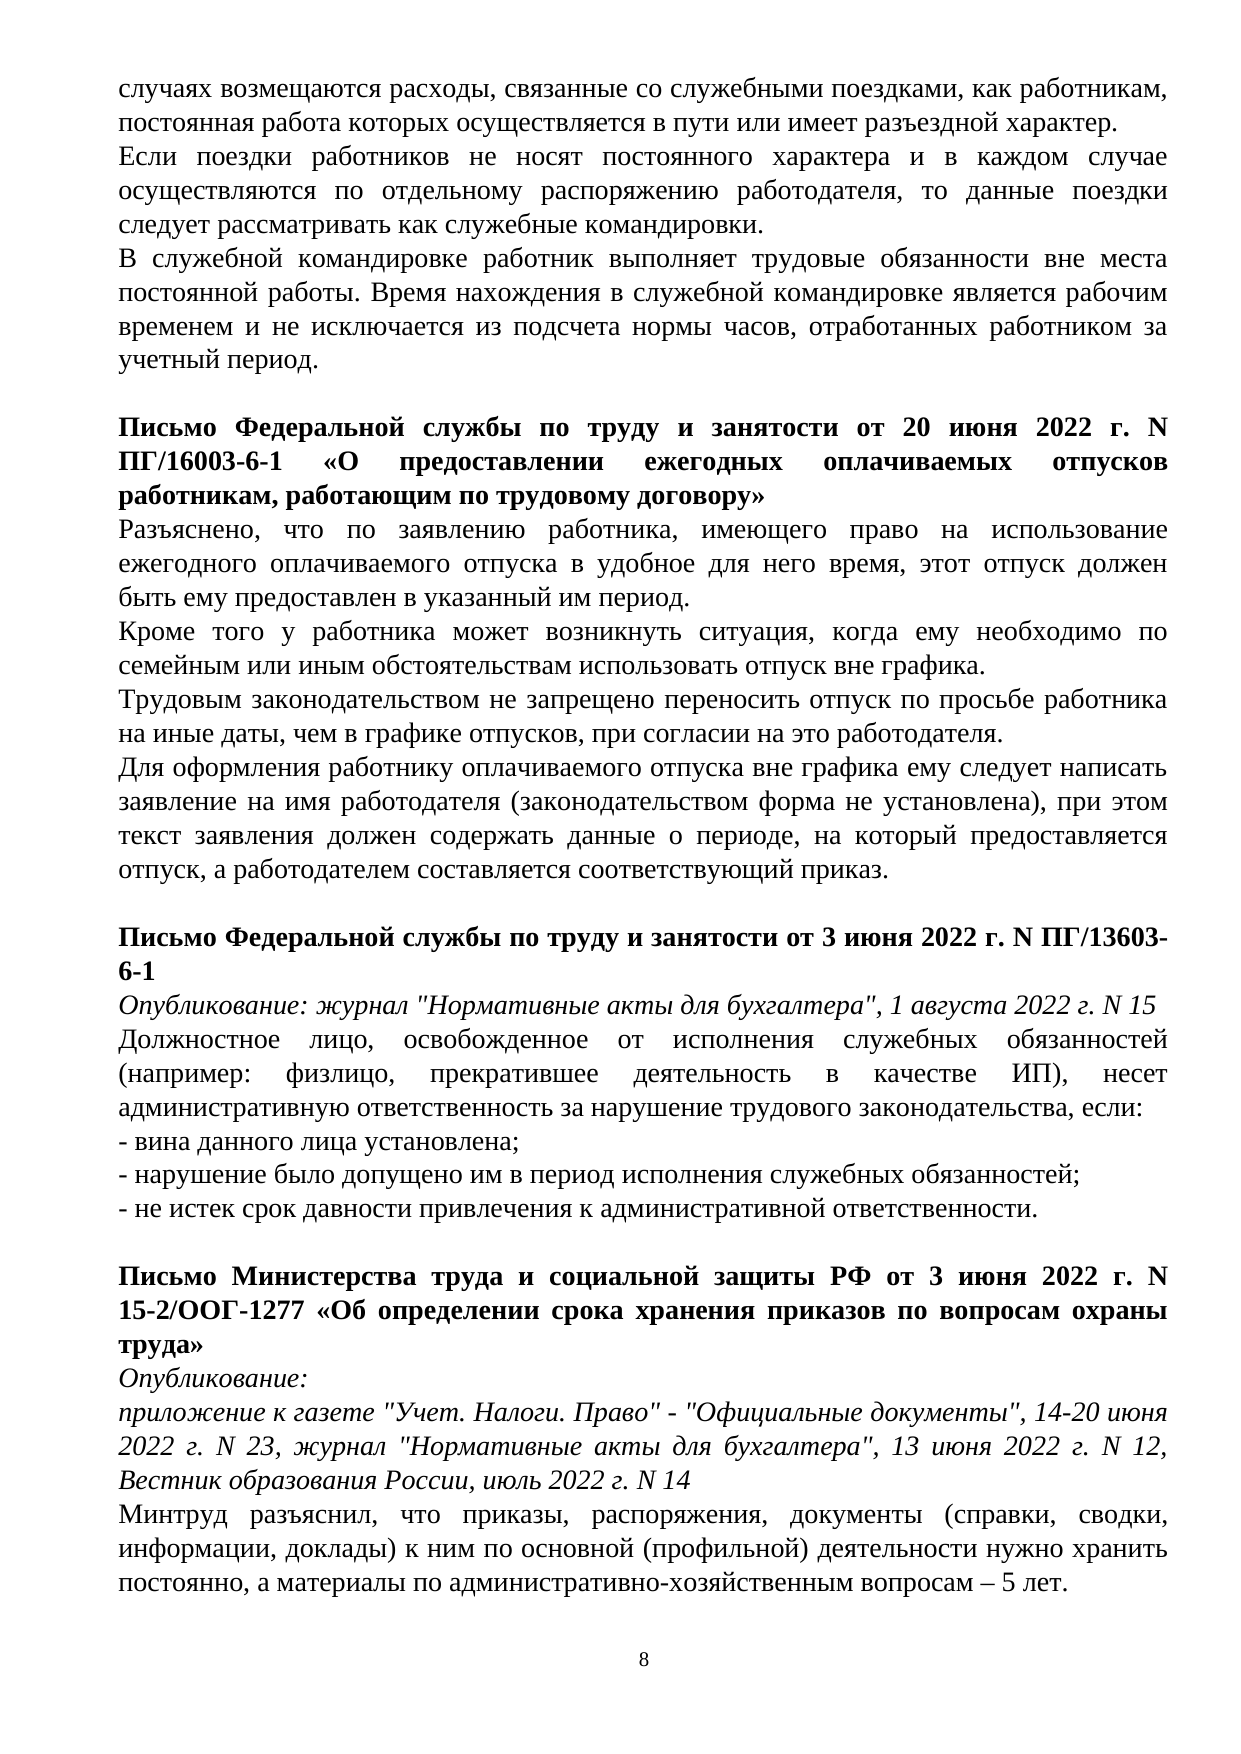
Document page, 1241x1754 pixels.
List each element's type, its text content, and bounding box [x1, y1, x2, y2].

text - нарушение было допущено им в период исполнения служебных обязанностей; [118, 1157, 1169, 1190]
text - не истек срок давности привлечения к административной ответственности. [118, 1191, 1169, 1224]
text В служебной командировке работник выполняет трудовые обязанности вне места постоянной работы. Время нахождения в служебной командировке является рабочим временем и не исключается из подсчета нормы часов, отработанных работником за учетный период. [118, 241, 1169, 375]
text Кроме того у работника может возникнуть ситуация, когда ему необходимо по семейным или иным обстоятельствам использовать отпуск вне графика. [118, 614, 1169, 681]
text приложение к газете "Учет. Налоги. Право" - "Официальные документы", 14-20 июня 2022 г. N 23, журнал "Нормативные акты для бухгалтера", 13 июня 2022 г. N 12, Вестник образования России, июль 2022 г. N 14 [118, 1395, 1169, 1496]
text Разъяснено, что по заявлению работника, имеющего право на использование ежегодного оплачиваемого отпуска в удобное для него время, этот отпуск должен быть ему предоставлен в указанный им период. [118, 579, 1169, 613]
text Минтруд разъяснил, что приказы, распоряжения, документы (справки, сводки, информации, доклады) к ним по основной (профильной) деятельности нужно хранить постоянно, а материалы по административно-хозяйственным вопросам – 5 лет. [118, 1497, 1169, 1597]
text Опубликование: журнал "Нормативные акты для бухгалтера", 1 августа 2022 г. N 15 [118, 988, 1169, 1020]
text Письмо Федеральной службы по труду и занятости от 3 июня 2022 г. N ПГ/13603-6-1 [118, 920, 1169, 986]
text Должностное лицо, освобожденное от исполнения служебных обязанностей (например: физлицо, прекратившее деятельность в качестве ИП), несет административную ответственность за нарушение трудового законодательства, если: [118, 1022, 1169, 1122]
text Опубликование: [118, 1361, 1169, 1394]
text Для оформления работнику оплачиваемого отпуска вне графика ему следует написать заявление на имя работодателя (законодательством форма не установлена), при этом текст заявления должен содержать данные о периоде, на который предоставляется отпуск, а работодателем составляется соответствующий приказ. [118, 750, 1169, 884]
text Трудовым законодательством не запрещено переносить отпуск по просьбе работника на иные даты, чем в графике отпусков, при согласии на это работодателя. [118, 682, 1169, 748]
text - вина данного лица установлена; [118, 1123, 1169, 1156]
text Если поездки работников не носят постоянного характера и в каждом случае осуществляются по отдельному распоряжению работодателя, то данные поездки следует рассматривать как служебные командировки. [118, 139, 1169, 239]
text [118, 71, 1169, 137]
text Письмо Федеральной службы по труду и занятости от 20 июня 2022 г. N ПГ/16003-6-1 «О предоставлении ежегодных оплачиваемых отпусков работникам, работающим по трудовому договору» [118, 410, 1169, 511]
text Письмо Министерства труда и социальной защиты РФ от 3 июня 2022 г. N 15-2/ООГ-1277 «Об определении срока хранения приказов по вопросам охраны труда» [118, 1259, 1169, 1360]
